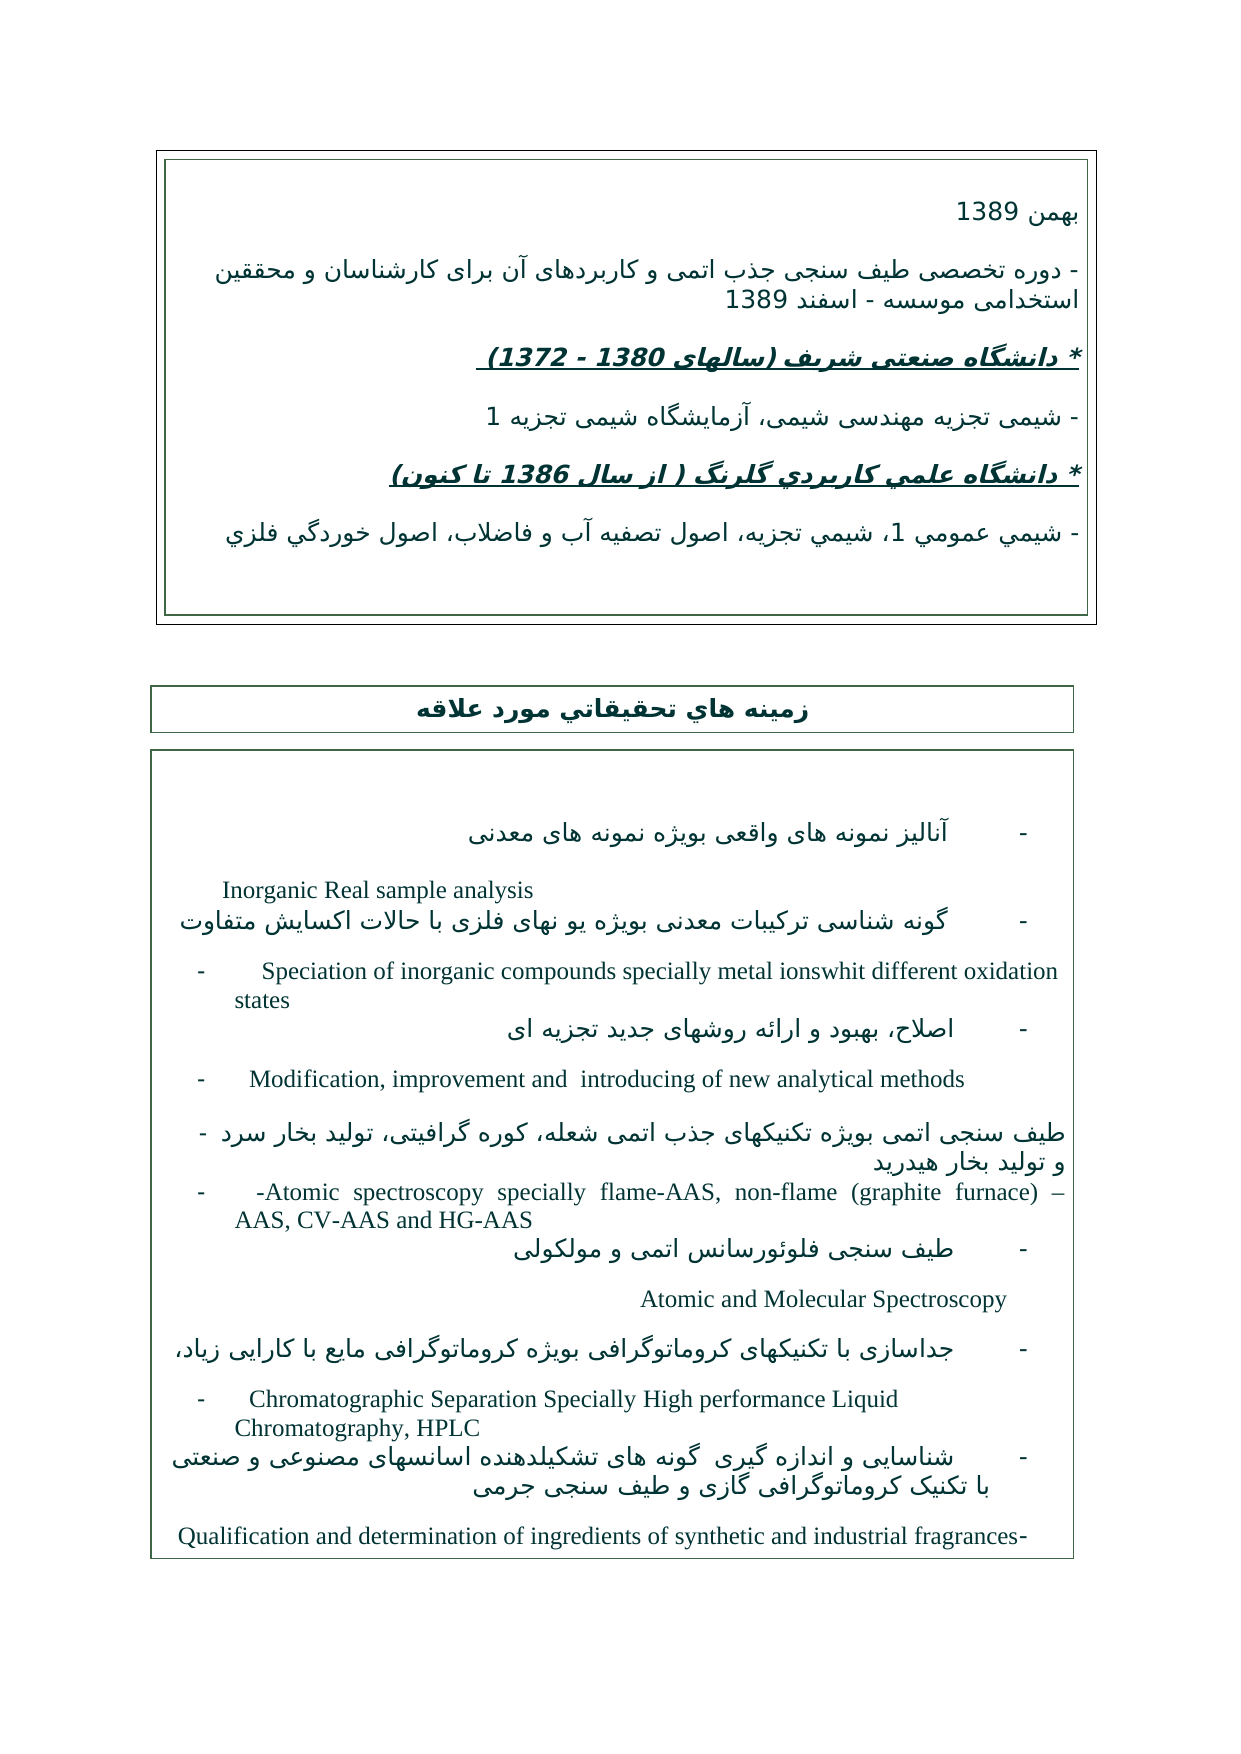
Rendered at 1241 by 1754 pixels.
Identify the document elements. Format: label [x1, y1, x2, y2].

table_cell [142, 741, 1082, 1567]
table_header [142, 678, 1082, 741]
table_header [157, 151, 1096, 623]
